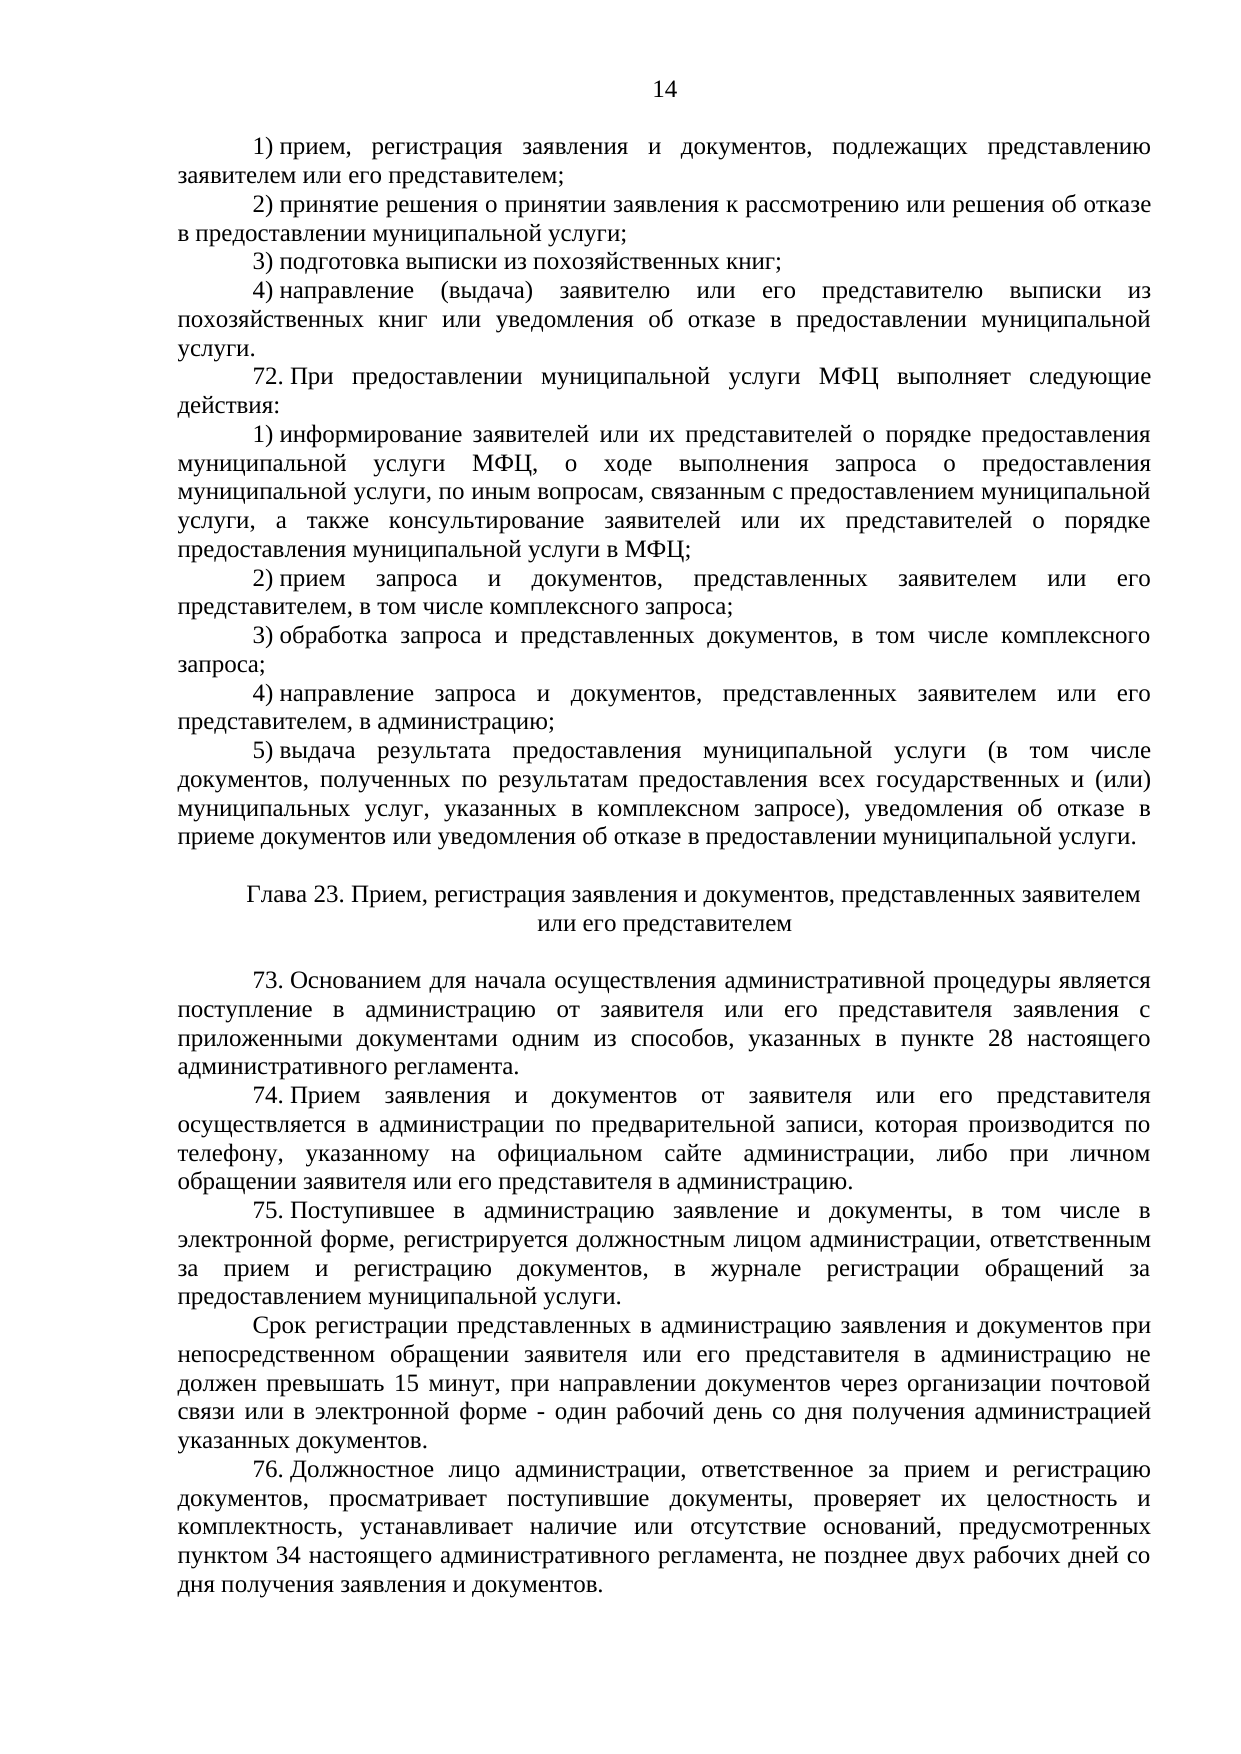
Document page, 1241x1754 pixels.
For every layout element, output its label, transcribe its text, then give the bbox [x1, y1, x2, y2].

text Срок регистрации представленных в администрацию заявления и документов при непосредственном обращении заявителя или его представителя в администрацию не должен превышать 15 минут, при направлении документов через организации почтовой связи или в электронной форме - один рабочий день со дня получения администрацией указанных документов. [177, 1310, 1152, 1454]
text 74. Прием заявления и документов от заявителя или его представителя осуществляется в администрации по предварительной записи, которая производится по телефону, указанному на официальном сайте администрации, либо при личном обращении заявителя или его представителя в администрацию. [177, 1080, 1152, 1195]
text 5) выдача результата предоставления муниципальной услуги (в том числе документов, полученных по результатам предоставления всех государственных и (или) муниципальных услуг, указанных в комплексном запросе), уведомления об отказе в приеме документов или уведомления об отказе в предоставлении муниципальной услуги. [177, 735, 1152, 850]
text 72. При предоставлении муниципальной услуги МФЦ выполняет следующие действия: [177, 361, 1152, 419]
text 4) направление запроса и документов, представленных заявителем или его представителем, в администрацию; [177, 678, 1152, 735]
text 1) прием, регистрация заявления и документов, подлежащих представлению заявителем или его представителем; [177, 131, 1152, 189]
text 1) информирование заявителей или их представителей о порядке предоставления муниципальной услуги МФЦ, о ходе выполнения запроса о предоставления муниципальной услуги, по иным вопросам, связанным с предоставлением муниципальной услуги, а также консультирование заявителей или их представителей о порядке предоставления муниципальной услуги в МФЦ; [177, 419, 1152, 563]
text 73. Основанием для начала осуществления административной процедуры является поступление в администрацию от заявителя или его представителя заявления с приложенными документами одним из способов, указанных в пункте 28 настоящего административного регламента. [177, 965, 1152, 1080]
text 3) подготовка выписки из похозяйственных книг; [177, 246, 1152, 275]
text 2) прием запроса и документов, представленных заявителем или его представителем, в том числе комплексного запроса; [177, 563, 1152, 620]
text 3) обработка запроса и представленных документов, в том числе комплексного запроса; [177, 620, 1152, 678]
text 4) направление (выдача) заявителю или его представителю выписки из похозяйственных книг или уведомления об отказе в предоставлении муниципальной услуги. [177, 275, 1152, 361]
text 76. Должностное лицо администрации, ответственное за прием и регистрацию документов, просматривает поступившие документы, проверяет их целостность и комплектность, устанавливает наличие или отсутствие оснований, предусмотренных пунктом 34 настоящего административного регламента, не позднее двух рабочих дней со дня получения заявления и документов. [177, 1454, 1152, 1598]
text Глава 23. Прием, регистрация заявления и документов, представленных заявителем или его представителем [177, 879, 1152, 936]
text 2) принятие решения о принятии заявления к рассмотрению или решения об отказе в предоставлении муниципальной услуги; [177, 189, 1152, 246]
text 75. Поступившее в администрацию заявление и документы, в том числе в электронной форме, регистрируется должностным лицом администрации, ответственным за прием и регистрацию документов, в журнале регистрации обращений за предоставлением муниципальной услуги. [177, 1195, 1152, 1310]
